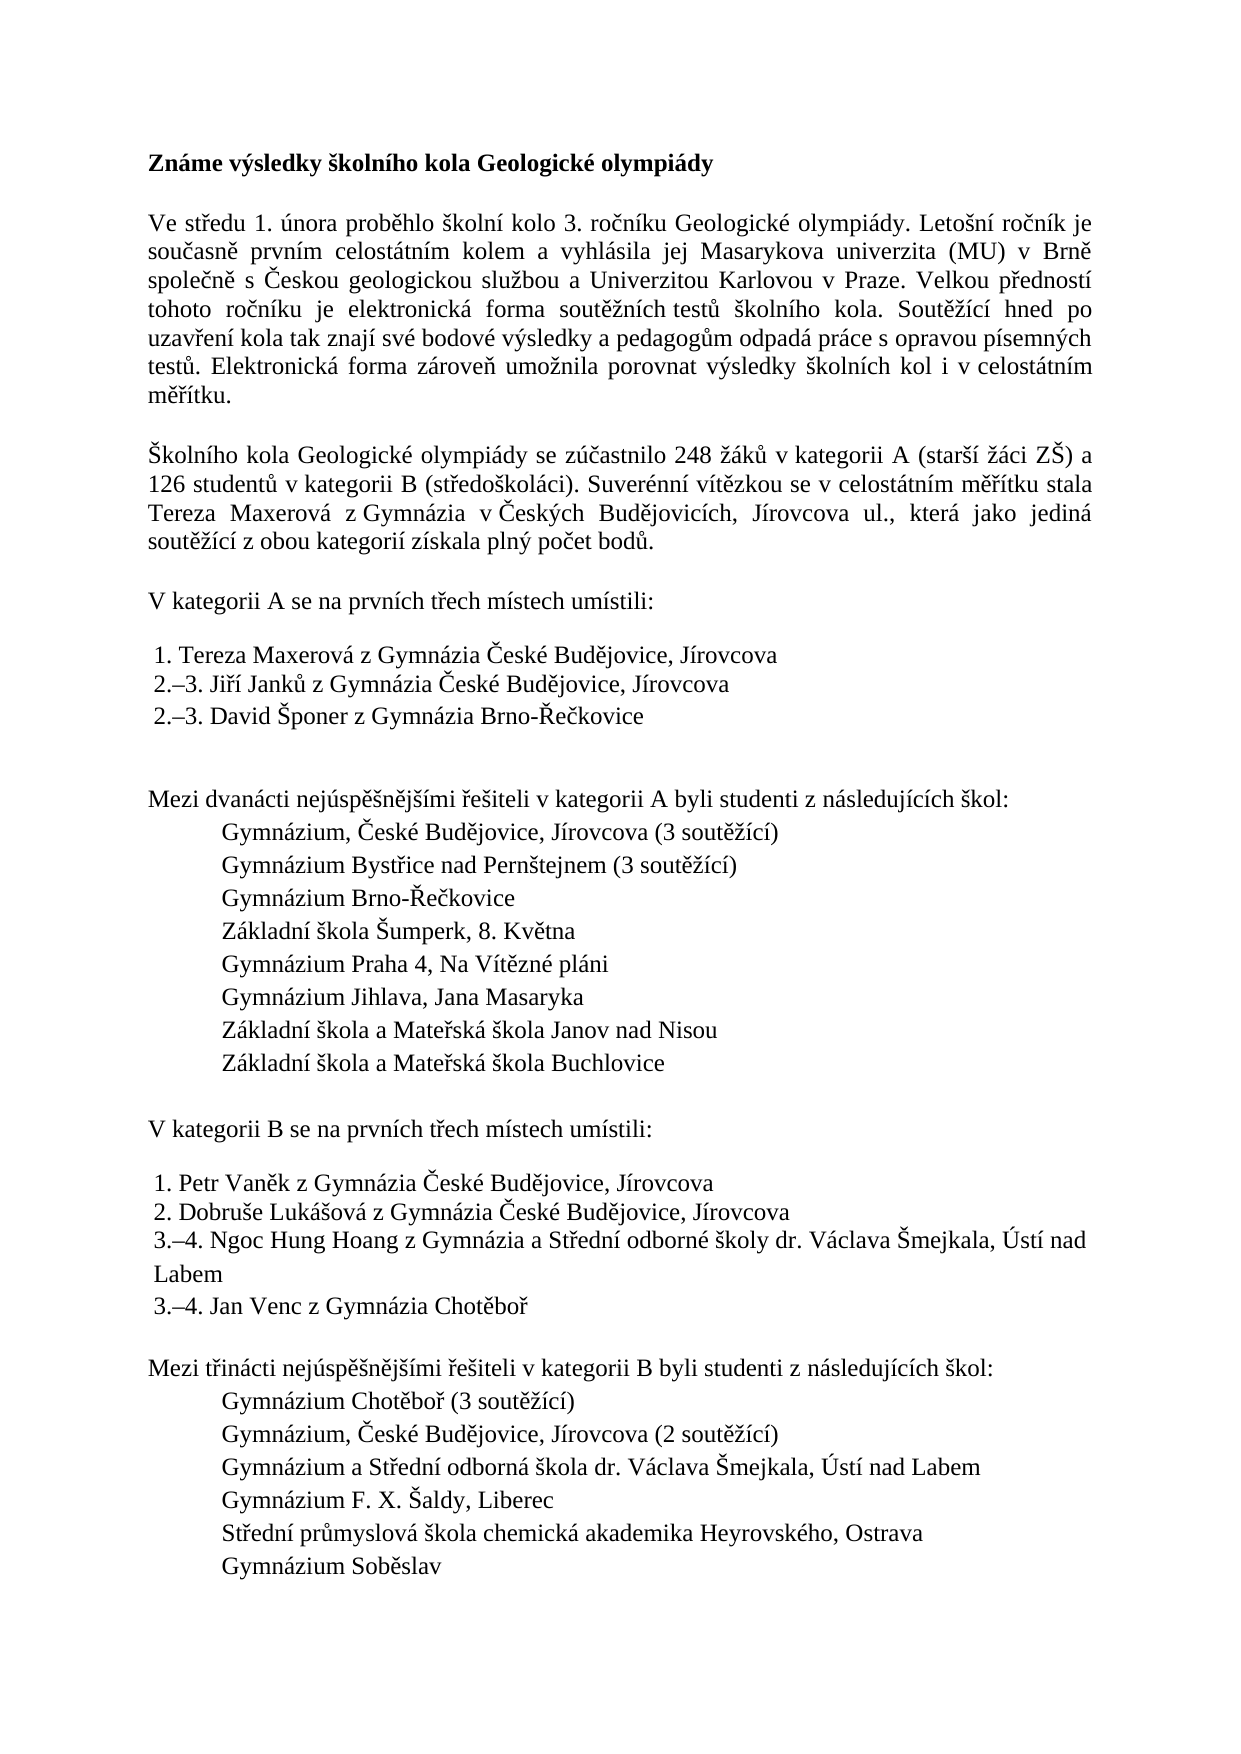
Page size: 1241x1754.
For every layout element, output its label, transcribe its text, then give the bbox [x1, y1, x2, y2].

text Gymnázium, České Budějovice, Jírovcova (2 soutěžící) [221, 1419, 1093, 1448]
text Základní škola Šumperk, 8. Května [221, 916, 1093, 945]
text Mezi dvanácti nejúspěšnějšími řešiteli v kategorii A byli studenti z následujících škol: [148, 784, 1093, 813]
text Gymnázium Brno-Řečkovice [221, 883, 1093, 912]
text Gymnázium a Střední odborná škola dr. Václava Šmejkala, Ústí nad Labem [221, 1452, 1093, 1481]
table_cell 3.–4. Ngoc Hung Hoang z Gymnázia a Střední odborné školy dr. Václava Šmejkala, Ústí nad Labem [146, 1226, 1107, 1291]
table_cell 2.–3. Jiří Janků z Gymnázia České Budějovice, Jírovcova [146, 669, 1093, 698]
table_cell 2. Dobruše Lukášová z Gymnázia České Budějovice, Jírovcova [146, 1197, 1107, 1226]
text Základní škola a Mateřská škola Janov nad Nisou [221, 1015, 1093, 1044]
text V kategorii A se na prvních třech místech umístili: [148, 586, 1093, 615]
text Gymnázium Soběslav [221, 1551, 1093, 1580]
text Školního kola Geologické olympiády se zúčastnilo 248 žáků v kategorii A (starší žáci ZŠ) a 126 studentů v kategorii B (středoškoláci). Suverénní vítězkou se v celostátním měřítku stala Tereza Maxerová z Gymnázia v Českých Budějovicích, Jírovcova ul., která jako jediná soutěžící z obou kategorií získala plný počet bodů. [148, 440, 1093, 555]
text Gymnázium, České Budějovice, Jírovcova (3 soutěžící) [221, 817, 1093, 846]
table_cell 2.–3. David Šponer z Gymnázia Brno-Řečkovice [146, 698, 1093, 730]
table_header 1. Tereza Maxerová z Gymnázia České Budějovice, Jírovcova [146, 640, 1093, 669]
text Gymnázium F. X. Šaldy, Liberec [221, 1485, 1093, 1514]
table_header 1. Petr Vaněk z Gymnázia České Budějovice, Jírovcova [146, 1168, 1107, 1197]
table_cell 3.–4. Jan Venc z Gymnázia Chotěboř [146, 1291, 1107, 1320]
text Gymnázium Bystřice nad Pernštejnem (3 soutěžící) [221, 850, 1093, 879]
text Známe výsledky školního kola Geologické olympiády [148, 148, 1093, 176]
text Gymnázium Praha 4, Na Vítězné pláni [221, 949, 1093, 978]
text V kategorii B se na prvních třech místech umístili: [148, 1114, 1093, 1143]
text Gymnázium Jihlava, Jana Masaryka [221, 982, 1093, 1011]
text Gymnázium Chotěboř (3 soutěžící) [221, 1386, 1093, 1415]
text Základní škola a Mateřská škola Buchlovice [221, 1048, 1093, 1077]
text Střední průmyslová škola chemická akademika Heyrovského, Ostrava [221, 1518, 1093, 1547]
text Mezi třinácti nejúspěšnějšími řešiteli v kategorii B byli studenti z následujících škol: [148, 1353, 1093, 1382]
text Ve středu 1. února proběhlo školní kolo 3. ročníku Geologické olympiády. Letošní ročník je současně prvním celostátním kolem a vyhlásila jej Masarykova univerzita (MU) v Brně společně s Českou geologickou službou a Univerzitou Karlovou v Praze. Velkou předností tohoto ročníku je elektronická forma soutěžních testů školního kola. Soutěžící hned po uzavření kola tak znají své bodové výsledky a pedagogům odpadá práce s opravou písemných testů. Elektronická forma zároveň umožnila porovnat výsledky školních kol i v celostátním měřítku. [148, 208, 1093, 409]
